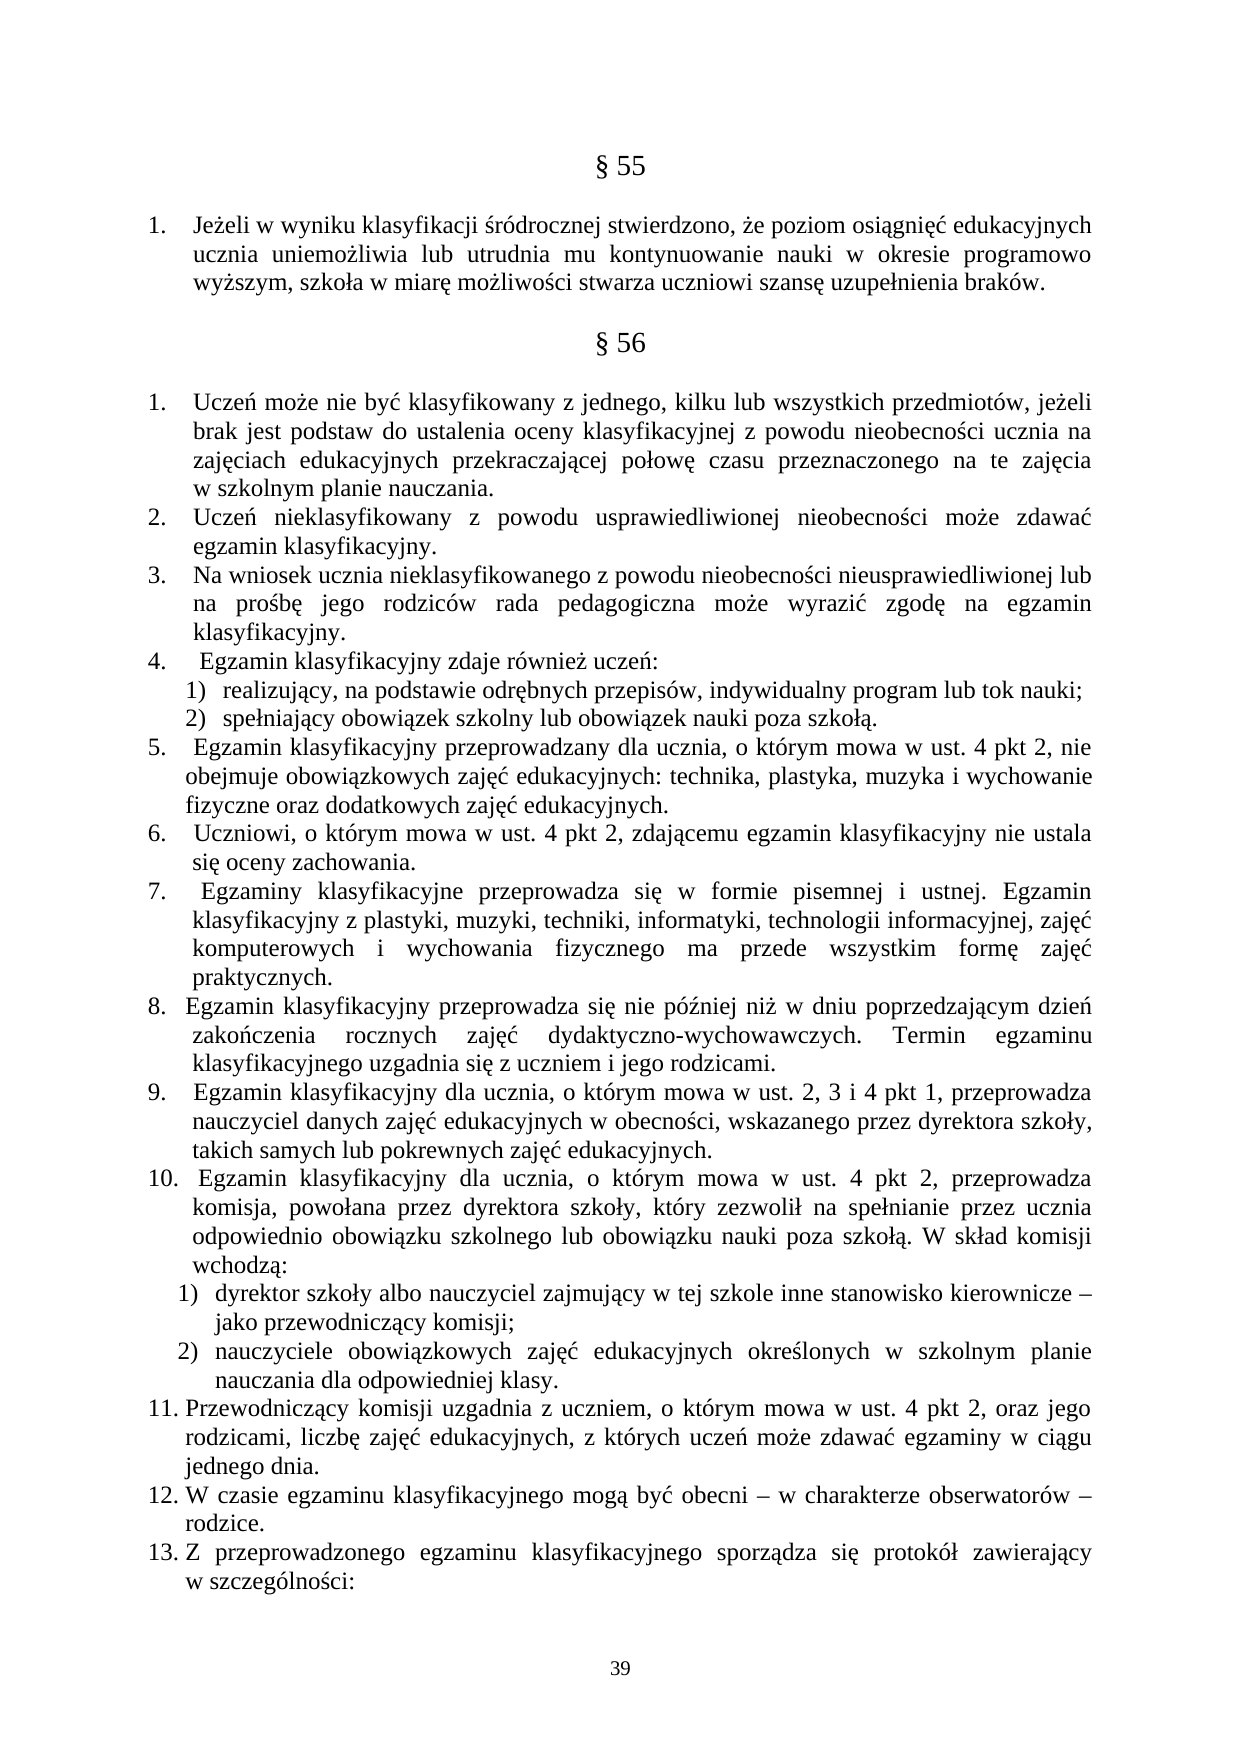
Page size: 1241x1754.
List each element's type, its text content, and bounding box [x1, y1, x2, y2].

list realizujący, na podstawie odrębnych przepisów, indywidualny program lub tok nauki; [185, 675, 1093, 703]
list Uczniowi, o którym mowa w ust. 4 pkt 2, zdającemu egzamin klasyfikacyjny nie ustala się oceny zachowania. [148, 818, 1093, 876]
list dyrektor szkoły albo nauczyciel zajmujący w tej szkole inne stanowisko kierownicze – jako przewodniczący komisji; [177, 1278, 1093, 1336]
list nauczyciele obowiązkowych zajęć edukacyjnych określonych w szkolnym planie nauczania dla odpowiedniej klasy. [177, 1336, 1093, 1393]
text § 56 [148, 325, 1093, 358]
list Egzamin klasyfikacyjny przeprowadzany dla ucznia, o którym mowa w ust. 4 pkt 2, nie obejmuje obowiązkowych zajęć edukacyjnych: technika, plastyka, muzyka i wychowanie fizyczne oraz dodatkowych zajęć edukacyjnych. [148, 732, 1093, 818]
list Jeżeli w wyniku klasyfikacji śródrocznej stwierdzono, że poziom osiągnięć edukacyjnych ucznia uniemożliwia lub utrudnia mu kontynuowanie nauki w okresie programowo wyższym, szkoła w miarę możliwości stwarza uczniowi szansę uzupełnienia braków. [148, 210, 1093, 296]
list W czasie egzaminu klasyfikacyjnego mogą być obecni – w charakterze obserwatorów – rodzice. [148, 1480, 1093, 1537]
list spełniający obowiązek szkolny lub obowiązek nauki poza szkołą. [185, 703, 1093, 732]
list Na wniosek ucznia nieklasyfikowanego z powodu nieobecności nieusprawiedliwionej lub na prośbę jego rodziców rada pedagogiczna może wyrazić zgodę na egzamin klasyfikacyjny. [148, 560, 1093, 646]
list Uczeń nieklasyfikowany z powodu usprawiedliwionej nieobecności może zdawać egzamin klasyfikacyjny. [148, 502, 1093, 560]
list Egzamin klasyfikacyjny zdaje również uczeń: [148, 646, 1093, 675]
list Egzamin klasyfikacyjny dla ucznia, o którym mowa w ust. 4 pkt 2, przeprowadza komisja, powołana przez dyrektora szkoły, który zezwolił na spełnianie przez ucznia odpowiednio obowiązku szkolnego lub obowiązku nauki poza szkołą. W skład komisji wchodzą: [148, 1163, 1093, 1278]
list Egzamin klasyfikacyjny dla ucznia, o którym mowa w ust. 2, 3 i 4 pkt 1, przeprowadza nauczyciel danych zajęć edukacyjnych w obecności, wskazanego przez dyrektora szkoły, takich samych lub pokrewnych zajęć edukacyjnych. [148, 1077, 1093, 1163]
list Egzamin klasyfikacyjny przeprowadza się nie później niż w dniu poprzedzającym dzień zakończenia rocznych zajęć dydaktyczno-wychowawczych. Termin egzaminu klasyfikacyjnego uzgadnia się z uczniem i jego rodzicami. [148, 991, 1093, 1077]
list Uczeń może nie być klasyfikowany z jednego, kilku lub wszystkich przedmiotów, jeżeli brak jest podstaw do ustalenia oceny klasyfikacyjnej z powodu nieobecności ucznia na zajęciach edukacyjnych przekraczającej połowę czasu przeznaczonego na te zajęcia w szkolnym planie nauczania. [148, 387, 1093, 502]
list Przewodniczący komisji uzgadnia z uczniem, o którym mowa w ust. 4 pkt 2, oraz jego rodzicami, liczbę zajęć edukacyjnych, z których uczeń może zdawać egzaminy w ciągu jednego dnia. [148, 1393, 1093, 1480]
list Egzaminy klasyfikacyjne przeprowadza się w formie pisemnej i ustnej. Egzamin klasyfikacyjny z plastyki, muzyki, techniki, informatyki, technologii informacyjnej, zajęć komputerowych i wychowania fizycznego ma przede wszystkim formę zajęć praktycznych. [148, 876, 1093, 991]
text § 55 [148, 148, 1093, 181]
list Z przeprowadzonego egzaminu klasyfikacyjnego sporządza się protokół zawierający w szczególności: [148, 1537, 1093, 1595]
